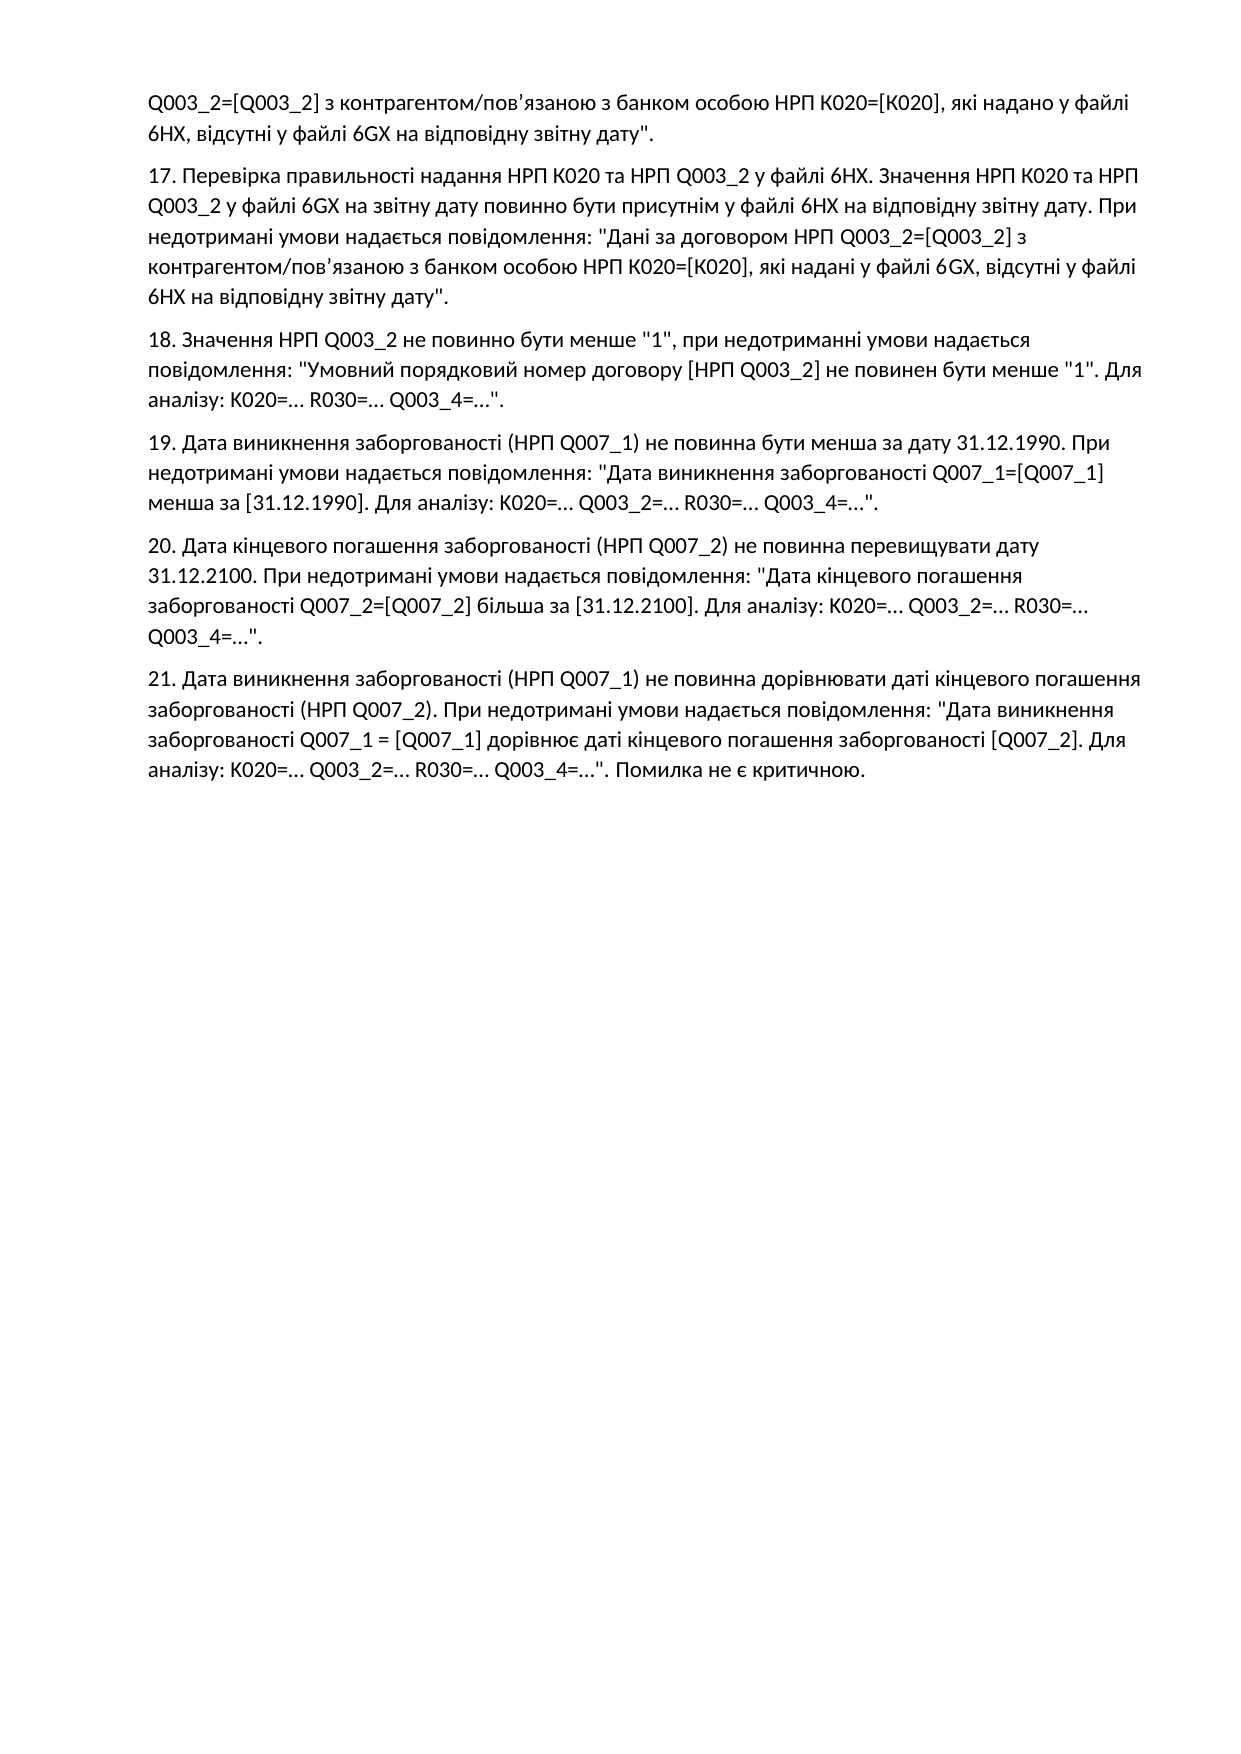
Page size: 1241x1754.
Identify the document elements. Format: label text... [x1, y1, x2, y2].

text 20. Дата кінцевого погашення заборгованості (НРП Q007_2) не повинна перевищувати дату 31.12.2100. При недотримані умови надається повідомлення: "Дата кінцевого погашення заборгованості Q007_2=[Q007_2] більша за [31.12.2100]. Для аналізу: K020=… Q003_2=… R030=… Q003_4=…". [148, 531, 1152, 650]
text 18. Значення НРП Q003_2 не повинно бути менше "1", при недотриманні умови надається повідомлення: "Умовний порядковий номер договору [НРП Q003_2] не повинен бути менше "1". Для аналізу: K020=… R030=… Q003_4=…". [148, 325, 1152, 413]
text 19. Дата виникнення заборгованості (НРП Q007_1) не повинна бути менша за дату 31.12.1990. При недотримані умови надається повідомлення: "Дата виникнення заборгованості Q007_1=[Q007_1] менша за [31.12.1990]. Для аналізу: K020=… Q003_2=… R030=… Q003_4=…". [148, 428, 1152, 517]
text 17. Перевірка правильності надання НРП К020 та НРП Q003_2 у файлі 6HX. Значення НРП К020 та НРП Q003_2 у файлі 6GX на звітну дату повинно бути присутнім у файлі 6HX на відповідну звітну дату. При недотримані умови надається повідомлення: "Дані за договором НРП Q003_2=[Q003_2] з контрагентом/пов’язаною з банком особою НРП К020=[К020], які надані у файлі 6GX, відсутні у файлі 6HX на відповідну звітну дату". [148, 161, 1152, 310]
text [148, 88, 1152, 147]
text 21. Дата виникнення заборгованості (НРП Q007_1) не повинна дорівнювати даті кінцевого погашення заборгованості (НРП Q007_2). При недотримані умови надається повідомлення: "Дата виникнення заборгованості Q007_1 = [Q007_1] дорівнює даті кінцевого погашення заборгованості [Q007_2]. Для аналізу: K020=… Q003_2=… R030=… Q003_4=…". Помилка не є критичною. [148, 664, 1152, 783]
